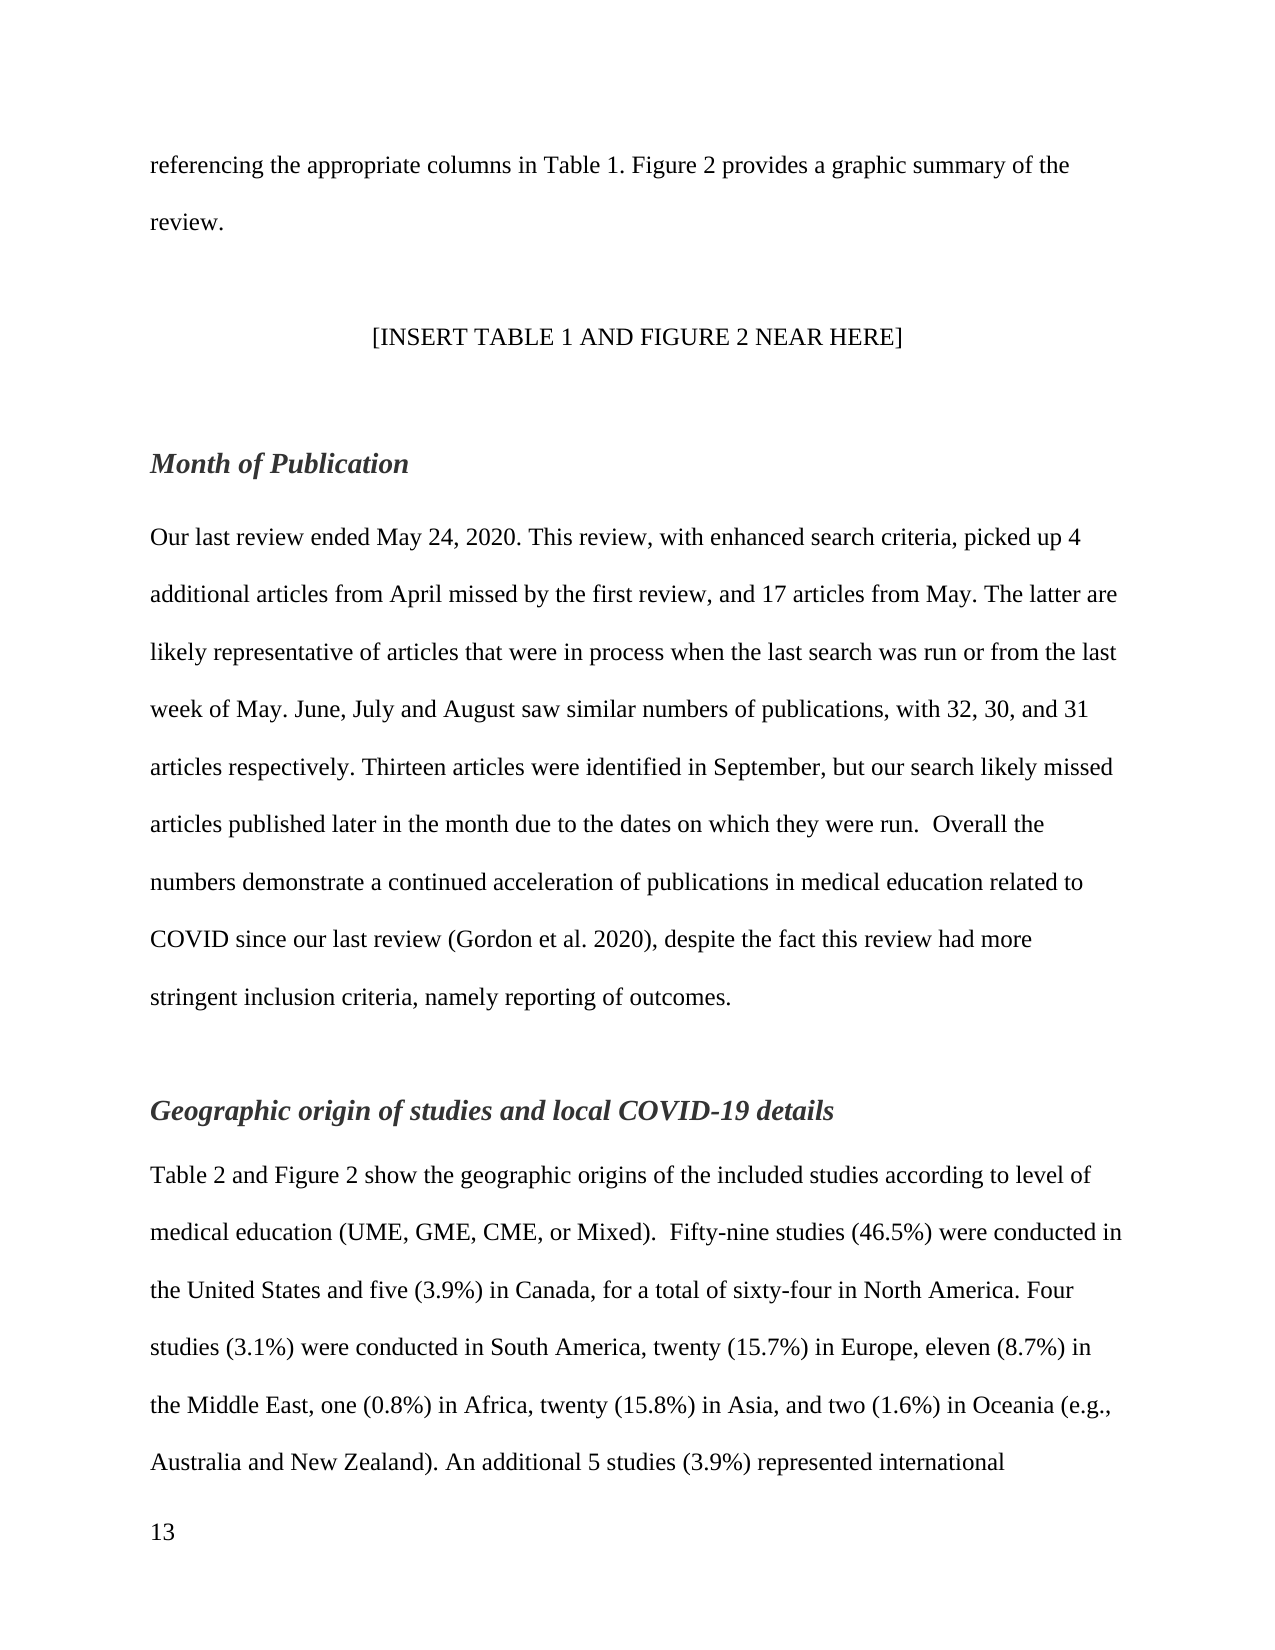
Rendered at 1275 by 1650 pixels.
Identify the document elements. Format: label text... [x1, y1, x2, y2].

text Our last review ended May 24, 2020. This review, with enhanced search criteria, picked up 4 additional articles from April missed by the first review, and 17 articles from May. The latter are likely representative of articles that were in process when the last search was run or from the last week of May. June, July and August saw similar numbers of publications, with 32, 30, and 31 articles respectively. Thirteen articles were identified in September, but our search likely missed articles published later in the month due to the dates on which they were run. Overall the numbers demonstrate a continued acceleration of publications in medical education related to COVID since our last review (Gordon et al. 2020), despite the fact this review had more stringent inclusion criteria, namely reporting of outcomes. [150, 522, 1125, 1010]
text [150, 1160, 1125, 1476]
subtitle Month of Publication [150, 446, 1125, 480]
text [150, 150, 1125, 236]
subtitle Geographic origin of studies and local COVID-19 details [150, 1093, 1125, 1126]
text [INSERT TABLE 1 AND FIGURE 2 NEAR HERE] [150, 322, 1125, 351]
